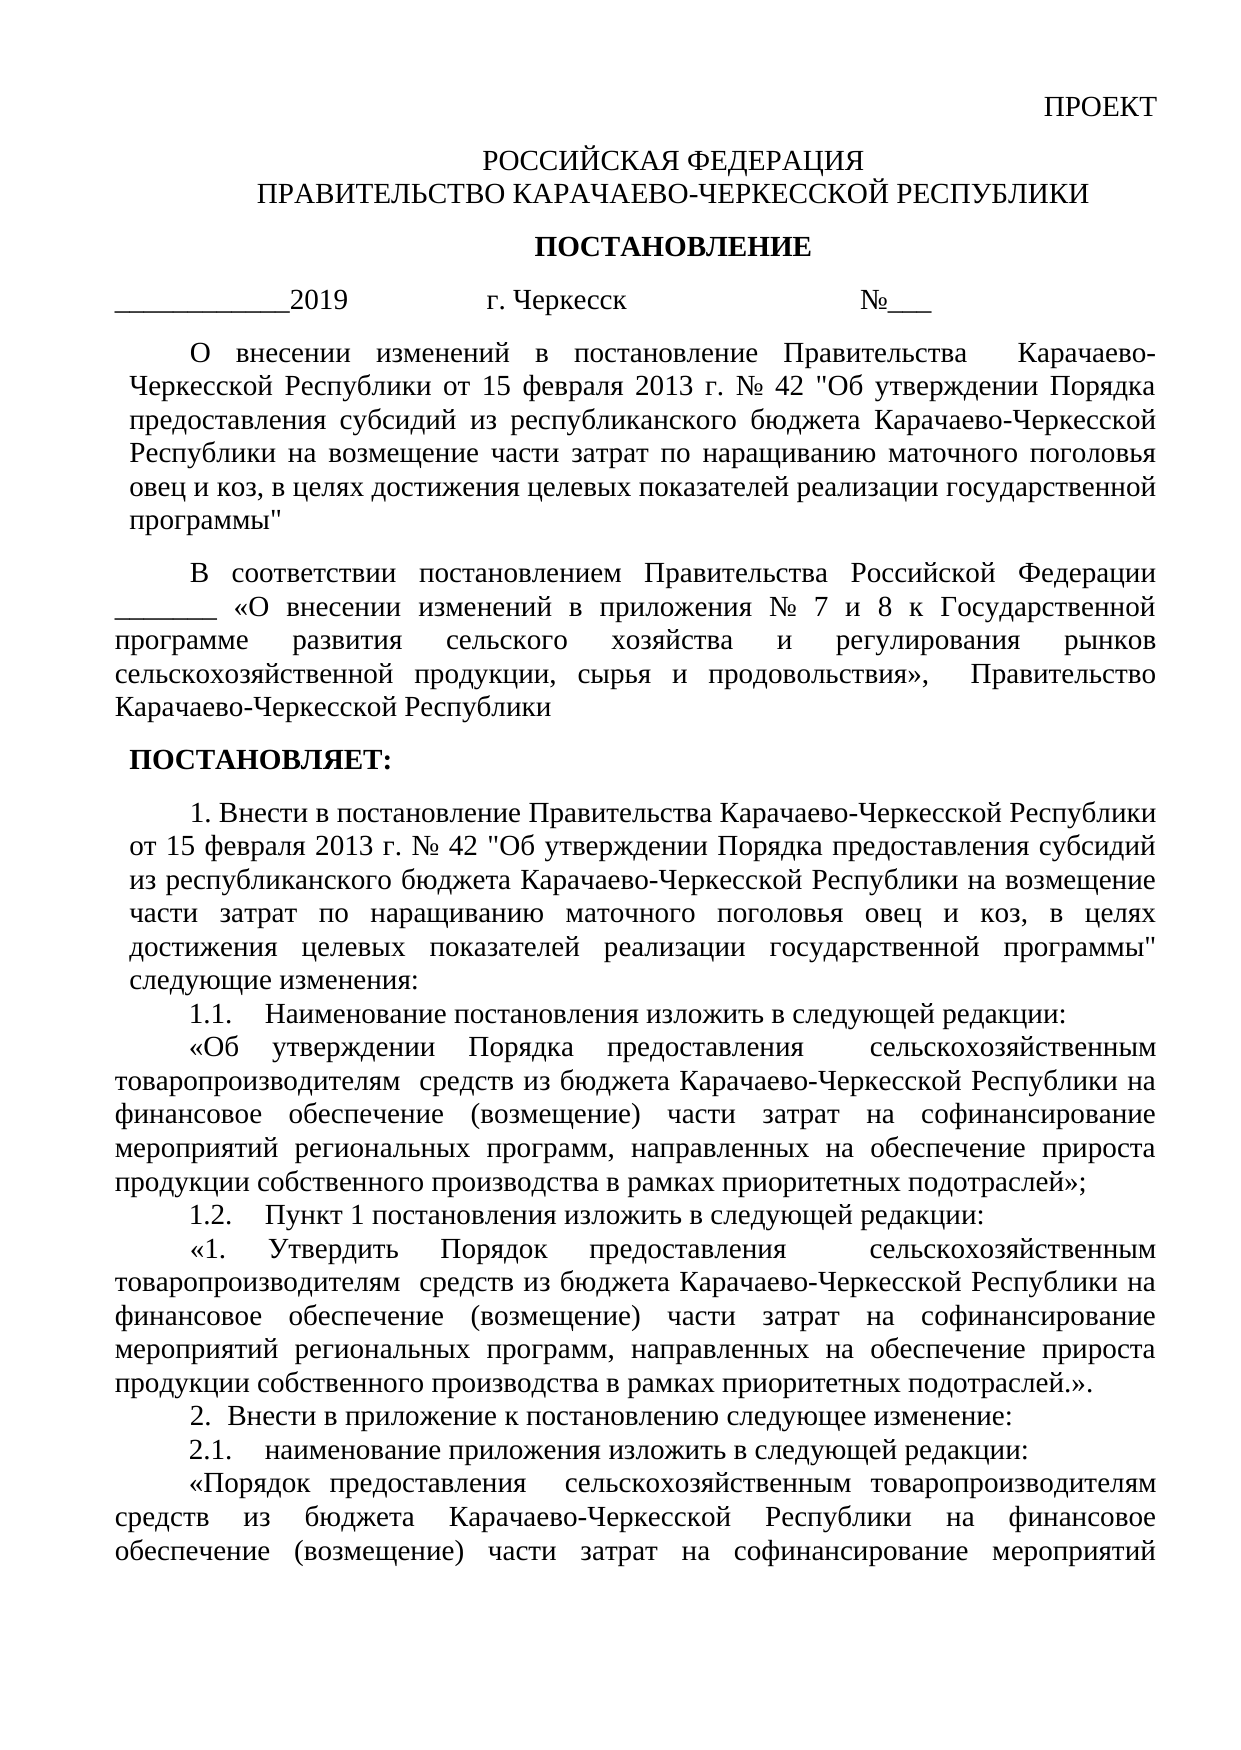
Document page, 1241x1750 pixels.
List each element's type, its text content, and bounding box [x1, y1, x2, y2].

list Пункт 1 постановления изложить в следующей редакции: [188, 1197, 1157, 1231]
text «Об утверждении Порядка предоставления сельскохозяйственным товаропроизводителям средств из бюджета Карачаево-Черкесской Республики на финансовое обеспечение (возмещение) части затрат на софинансирование мероприятий региональных программ, направленных на обеспечение прироста продукции собственного производства в рамках приоритетных подотраслей»; [114, 1029, 1157, 1197]
text 1. Внести в постановление Правительства Карачаево-Черкесской Республики от 15 февраля 2013 г. № 42 "Об утверждении Порядка предоставления субсидий из республиканского бюджета Карачаево-Черкесской Республики на возмещение части затрат по наращиванию маточного поголовья овец и коз, в целях достижения целевых показателей реализации государственной программы" следующие изменения: [129, 795, 1157, 996]
list наименование приложения изложить в следующей редакции: [114, 1432, 1157, 1466]
text В соответствии постановлением Правительства Российской Федерации _______ «О внесении изменений в приложения № 7 и 8 к Государственной программе развития сельского хозяйства и регулирования рынков сельскохозяйственной продукции, сырья и продовольствия», Правительство Карачаево-Черкесской Республики [114, 555, 1157, 723]
text ПРОЕКТ [114, 89, 1157, 122]
text О внесении изменений в постановление Правительства Карачаево-Черкесской Республики от 15 февраля 2013 г. № 42 "Об утверждении Порядка предоставления субсидий из республиканского бюджета Карачаево-Черкесской Республики на возмещение части затрат по наращиванию маточного поголовья овец и коз, в целях достижения целевых показателей реализации государственной программы" [129, 335, 1157, 536]
text «1. Утвердить Порядок предоставления сельскохозяйственным товаропроизводителям средств из бюджета Карачаево-Черкесской Республики на финансовое обеспечение (возмещение) части затрат на софинансирование мероприятий региональных программ, направленных на обеспечение прироста продукции собственного производства в рамках приоритетных подотраслей.». [114, 1231, 1157, 1398]
text РОССИЙСКАЯ ФЕДЕРАЦИЯ [114, 143, 1157, 177]
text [114, 1466, 1157, 1566]
text ПОСТАНОВЛЯЕТ: [129, 742, 1157, 776]
text ПОСТАНОВЛЕНИЕ [114, 229, 1157, 263]
list Внести в приложение к постановлению следующее изменение: [189, 1398, 1157, 1432]
list Наименование постановления изложить в следующей редакции: [114, 996, 1157, 1029]
text ____________2019 г. Черкесск №___ [114, 282, 1157, 316]
text ПРАВИТЕЛЬСТВО КАРАЧАЕВО-ЧЕРКЕССКОЙ РЕСПУБЛИКИ [114, 177, 1157, 210]
